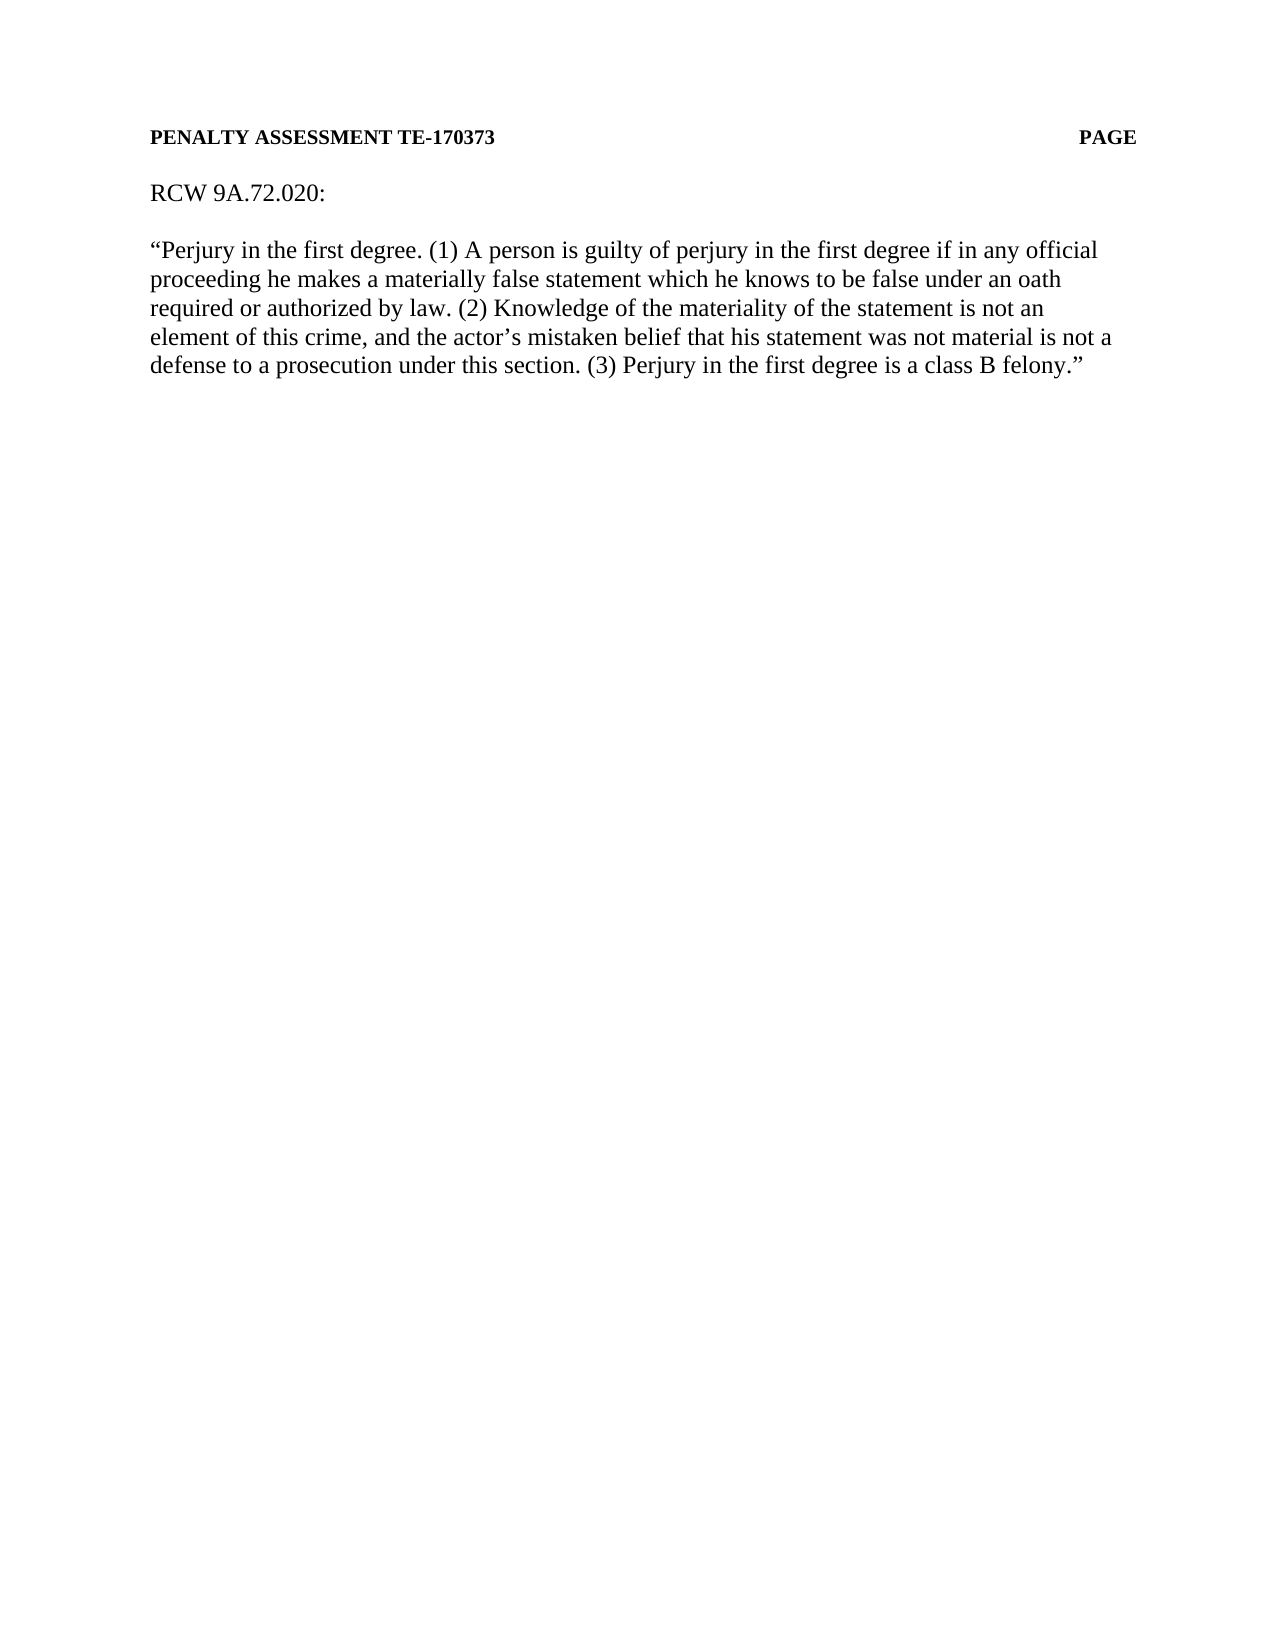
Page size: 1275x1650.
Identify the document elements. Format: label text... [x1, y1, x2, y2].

text RCW 9A.72.020: [150, 178, 1125, 207]
text “Perjury in the first degree. (1) A person is guilty of perjury in the first degree if in any official proceeding he makes a materially false statement which he knows to be false under an oath required or authorized by law. (2) Knowledge of the materiality of the statement is not an element of this crime, and the actor’s mistaken belief that his statement was not material is not a defense to a prosecution under this section. (3) Perjury in the first degree is a class B felony.” [150, 235, 1125, 379]
